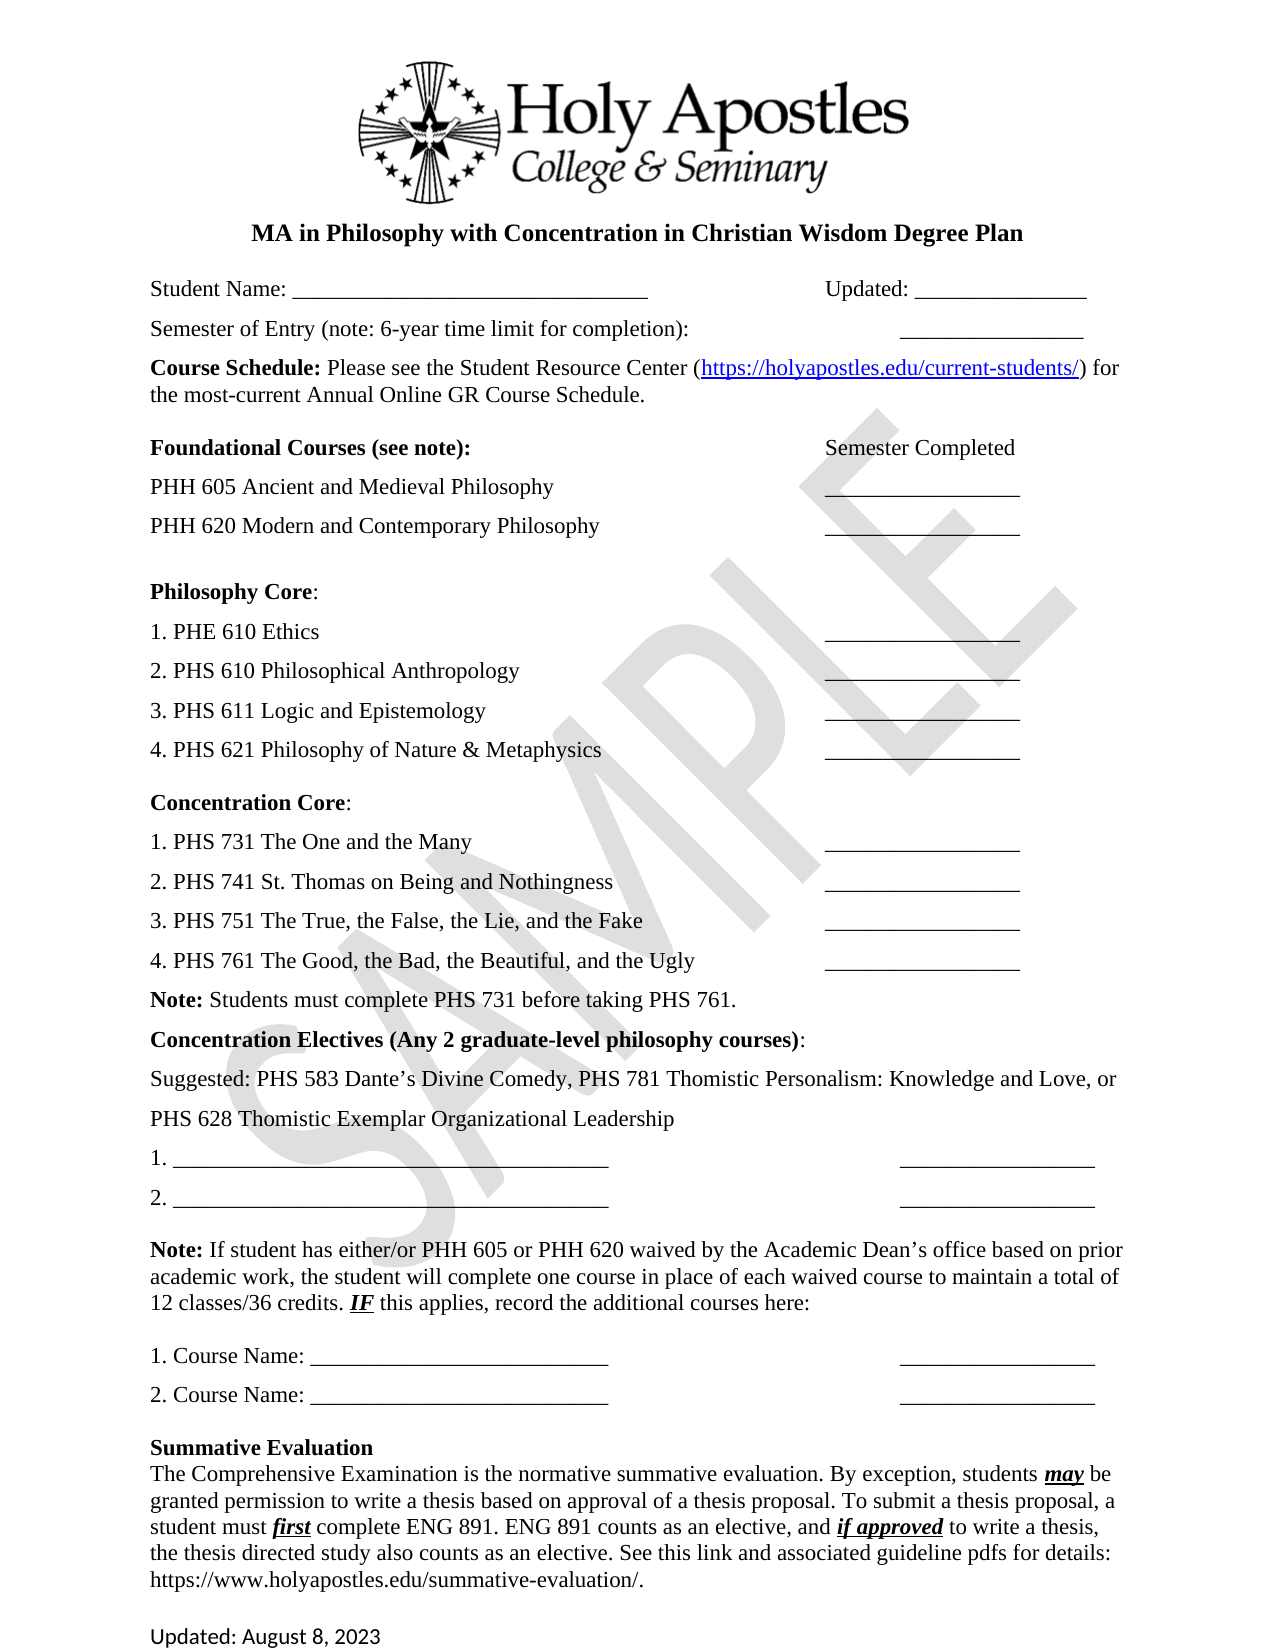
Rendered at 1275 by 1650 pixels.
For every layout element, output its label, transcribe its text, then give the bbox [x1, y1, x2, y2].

text 3. PHS 611 Logic and Epistemology _________________ [150, 697, 1125, 723]
text 4. PHS 761 The Good, the Bad, the Beautiful, and the Ugly _________________ [150, 947, 1125, 973]
text Philosophy Core: [150, 578, 1125, 605]
text Semester of Entry (note: 6-year time limit for completion): ________________ [150, 315, 1125, 341]
text The Comprehensive Examination is the normative summative evaluation. By exception, students may be granted permission to write a thesis based on approval of a thesis proposal. To submit a thesis proposal, a student must first complete ENG 891. ENG 891 counts as an elective, and if approved to write a thesis, the thesis directed study also counts as an elective. See this link and associated guideline pdfs for details: https://www.holyapostles.edu/summative-evaluation/. [150, 1460, 1125, 1592]
picture [341, 53, 918, 213]
text Suggested: PHS 583 Dante’s Divine Comedy, PHS 781 Thomistic Personalism: Knowledge and Love, or PHS 628 Thomistic Exemplar Organizational Leadership [150, 1065, 1125, 1131]
text Concentration Core: [150, 789, 1125, 815]
text 2. PHS 741 St. Thomas on Being and Nothingness _________________ [150, 868, 1125, 894]
text Summative Evaluation [150, 1434, 1125, 1460]
text Note: Students must complete PHS 731 before taking PHS 761. [150, 986, 1125, 1013]
text 2. PHS 610 Philosophical Anthropology _________________ [150, 657, 1125, 684]
text PHH 605 Ancient and Medieval Philosophy _________________ [150, 473, 1125, 499]
text 1. ______________________________________ _________________ [150, 1144, 1125, 1171]
text MA in Philosophy with Concentration in Christian Wisdom Degree Plan [150, 218, 1125, 247]
text Foundational Courses (see note): Semester Completed [150, 433, 1125, 460]
text Student Name: _______________________________ Updated: _______________ [150, 276, 1125, 302]
text Note: If student has either/or PHH 605 or PHH 620 waived by the Academic Dean’s office based on prior academic work, the student will complete one course in place of each waived course to maintain a total of 12 classes/36 credits. IF this applies, record the additional courses here: [150, 1236, 1125, 1316]
text 2. ______________________________________ _________________ [150, 1184, 1125, 1210]
text PHH 620 Modern and Contemporary Philosophy _________________ [150, 512, 1125, 539]
text 4. PHS 621 Philosophy of Nature & Metaphysics _________________ [150, 736, 1125, 763]
text 1. PHS 731 The One and the Many _________________ [150, 828, 1125, 855]
text Course Schedule: Please see the Student Resource Center (https://holyapostles.edu/current-students/) for the most-current Annual Online GR Course Schedule. [150, 354, 1125, 407]
text Concentration Electives (Any 2 graduate-level philosophy courses): [150, 1026, 1125, 1052]
text 1. Course Name: __________________________ _________________ [150, 1342, 1125, 1368]
text 2. Course Name: __________________________ _________________ [150, 1381, 1125, 1408]
text 3. PHS 751 The True, the False, the Lie, and the Fake _________________ [150, 907, 1125, 934]
text 1. PHE 610 Ethics _________________ [150, 618, 1125, 644]
